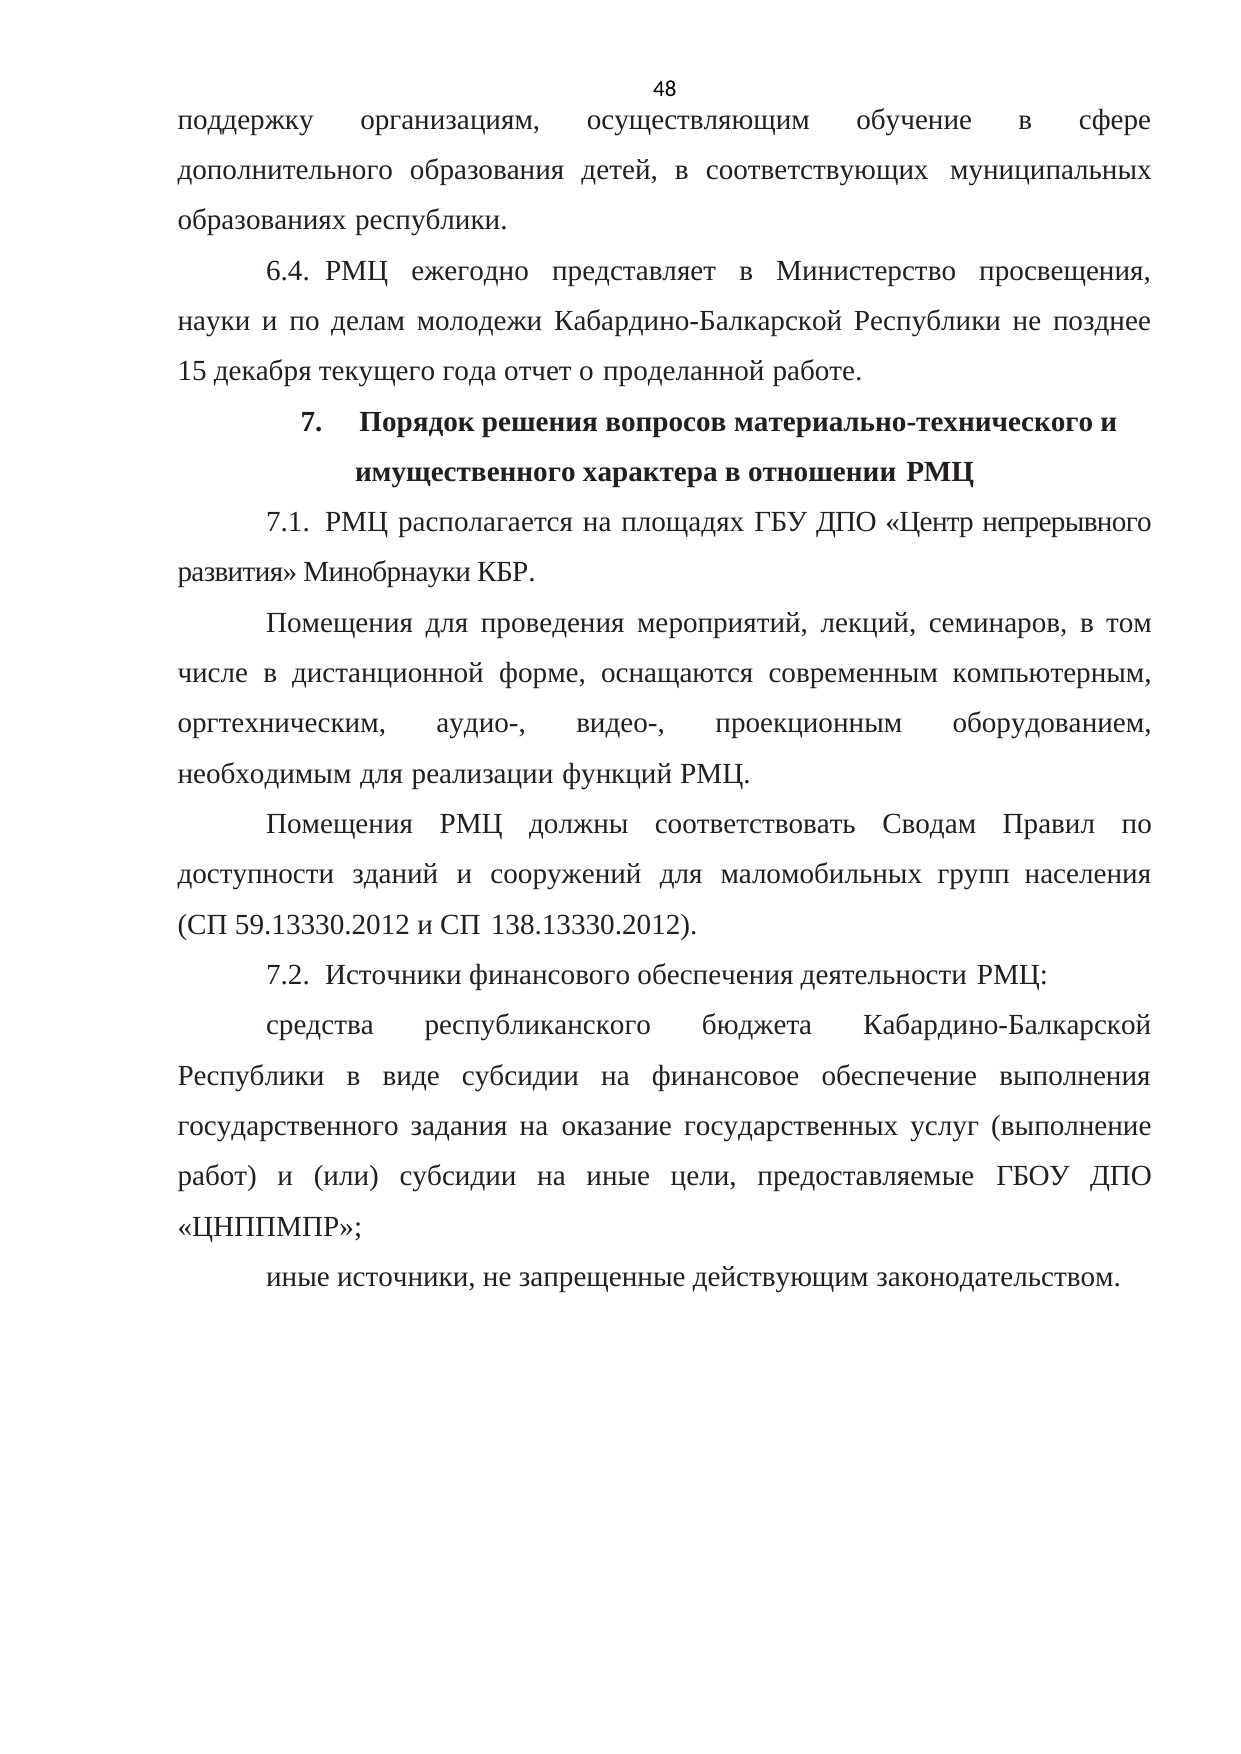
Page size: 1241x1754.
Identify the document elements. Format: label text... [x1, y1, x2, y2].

text Помещения для проведения мероприятий, лекций, семинаров, в том числе в дистанционной форме, оснащаются современным компьютерным, оргтехническим, аудио-, видео-, проекционным оборудованием, необходимым для реализации функций РМЦ. [177, 605, 1152, 789]
text Помещения РМЦ должны соответствовать Сводам Правил по доступности зданий и сооружений для маломобильных групп населения (СП 59.13330.2012 и СП 138.13330.2012). [177, 806, 1152, 940]
list Порядок решения вопросов материально-технического и имущественного характера в отношении РМЦ [177, 404, 1152, 487]
list РМЦ ежегодно представляет в Министерство просвещения, науки и по делам молодежи Кабардино-Балкарской Республики не позднее 15 декабря текущего года отчет о проделанной работе. [177, 253, 1152, 387]
text иные источники, не запрещенные действующим законодательством. [177, 1259, 1152, 1292]
text средства республиканского бюджета Кабардино-Балкарской Республики в виде субсидии на финансовое обеспечение выполнения государственного задания на оказание государственных услуг (выполнение работ) и (или) субсидии на иные цели, предоставляемые ГБОУ ДПО «ЦНППМПР»; [177, 1007, 1152, 1242]
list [177, 102, 1152, 236]
list РМЦ располагается на площадях ГБУ ДПО «Центр непрерывного развития» Минобрнауки КБР. [177, 504, 1152, 588]
list Источники финансового обеспечения деятельности РМЦ: [177, 957, 1152, 991]
